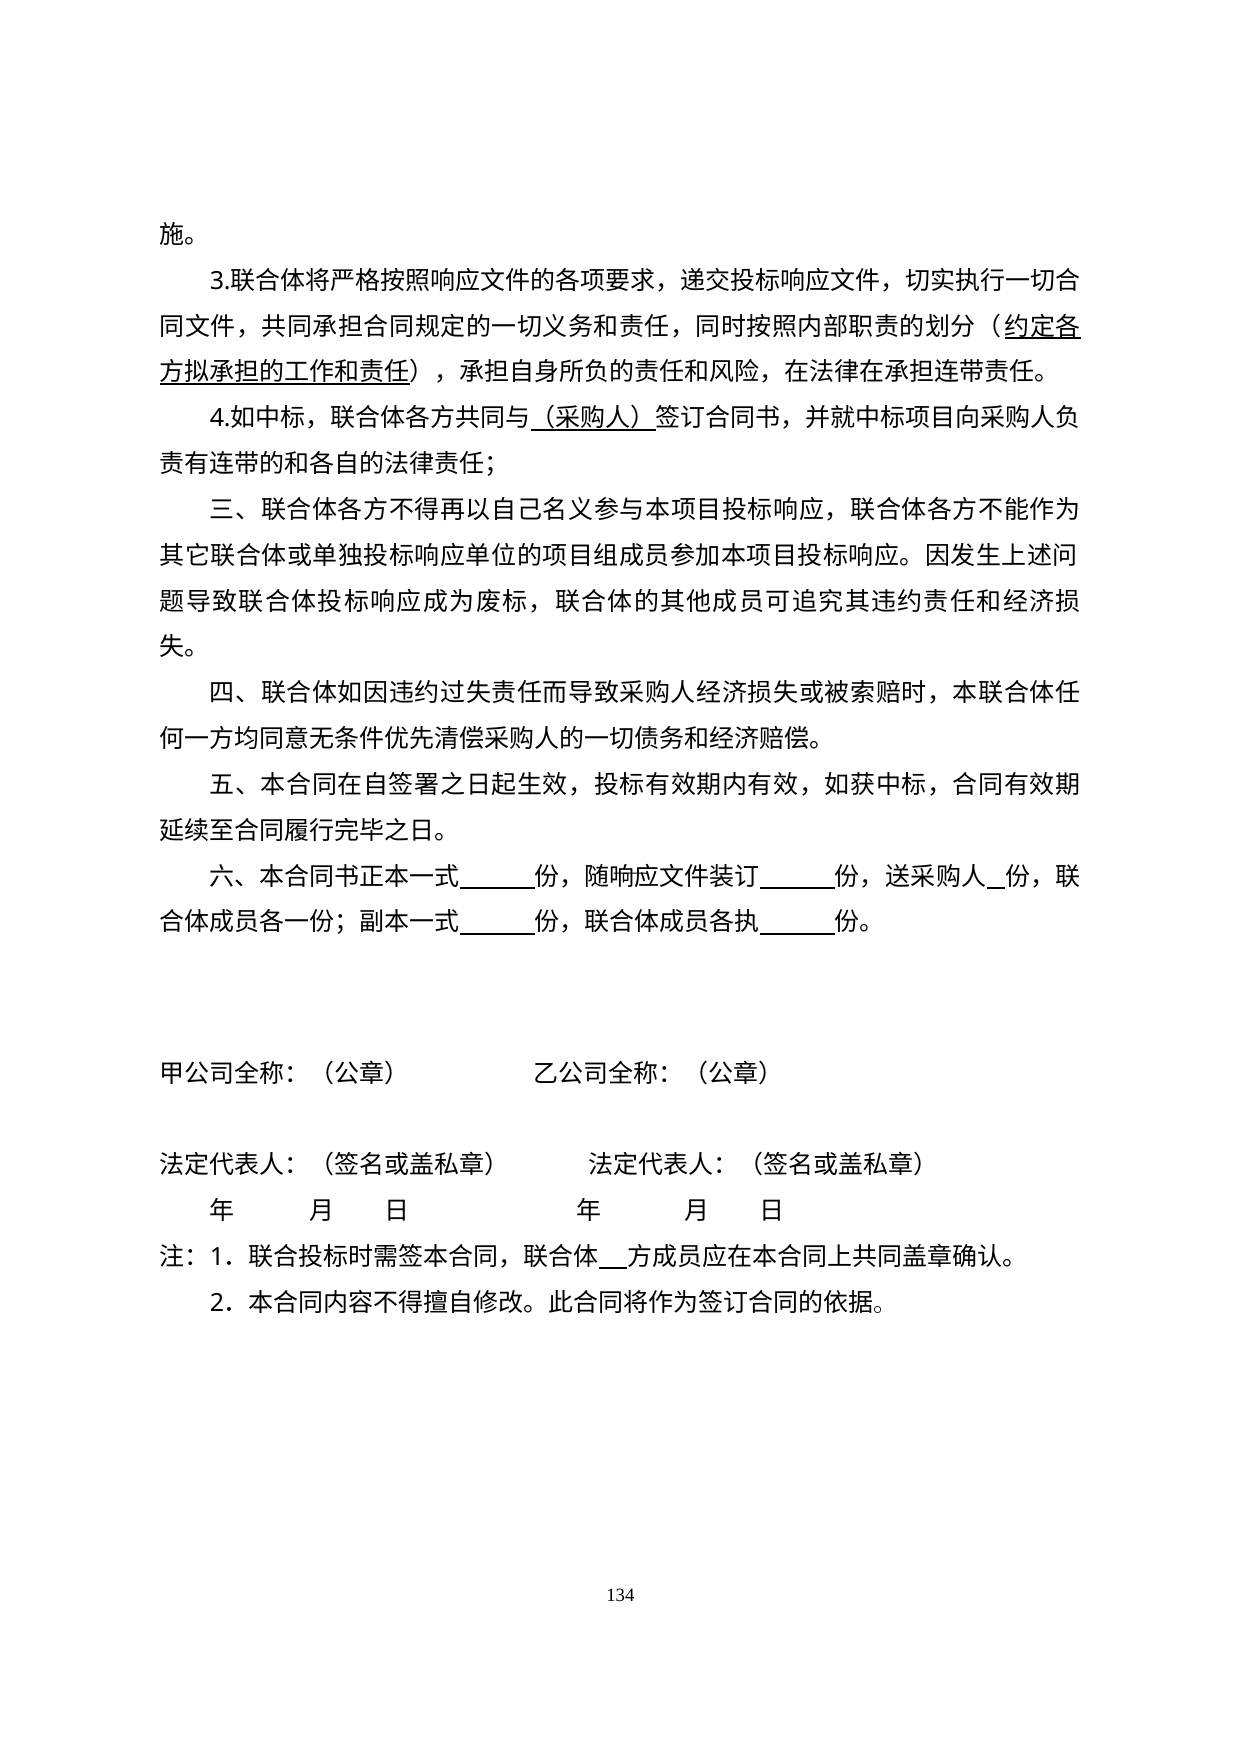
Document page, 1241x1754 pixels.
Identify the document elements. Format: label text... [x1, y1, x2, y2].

text 四、联合体如因违约过失责任而导致采购人经济损失或被索赔时，本联合体任何一方均同意无条件优先清偿采购人的一切债务和经济赔偿。 [159, 665, 1081, 757]
text 法定代表人：（签名或盖私章） 法定代表人：（签名或盖私章） [159, 1137, 1081, 1183]
text 4.如中标，联合体各方共同与（采购人）签订合同书，并就中标项目向采购人负责有连带的和各自的法律责任； [159, 390, 1081, 482]
text 甲公司全称：（公章） 乙公司全称：（公章） [159, 1045, 1081, 1091]
text 2．本合同内容不得擅自修改。此合同将作为签订合同的依据。 [159, 1274, 1081, 1320]
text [159, 207, 1081, 252]
text 3.联合体将严格按照响应文件的各项要求，递交投标响应文件，切实执行一切合同文件，共同承担合同规定的一切义务和责任，同时按照内部职责的划分（约定各方拟承担的工作和责任），承担自身所负的责任和风险，在法律在承担连带责任。 [159, 252, 1081, 390]
text 年 月 日 年 月 日 [159, 1183, 1081, 1229]
text 三、联合体各方不得再以自己名义参与本项目投标响应，联合体各方不能作为其它联合体或单独投标响应单位的项目组成员参加本项目投标响应。因发生上述问题导致联合体投标响应成为废标，联合体的其他成员可追究其违约责任和经济损失。 [159, 482, 1081, 665]
text 五、本合同在自签署之日起生效，投标有效期内有效，如获中标，合同有效期延续至合同履行完毕之日。 [159, 757, 1081, 848]
text 注：1．联合投标时需签本合同，联合体 方成员应在本合同上共同盖章确认。 [159, 1229, 1081, 1274]
text 六、本合同书正本一式 份，随响应文件装订 份，送采购人 份，联合体成员各一份；副本一式 份，联合体成员各执 份。 [159, 848, 1081, 940]
